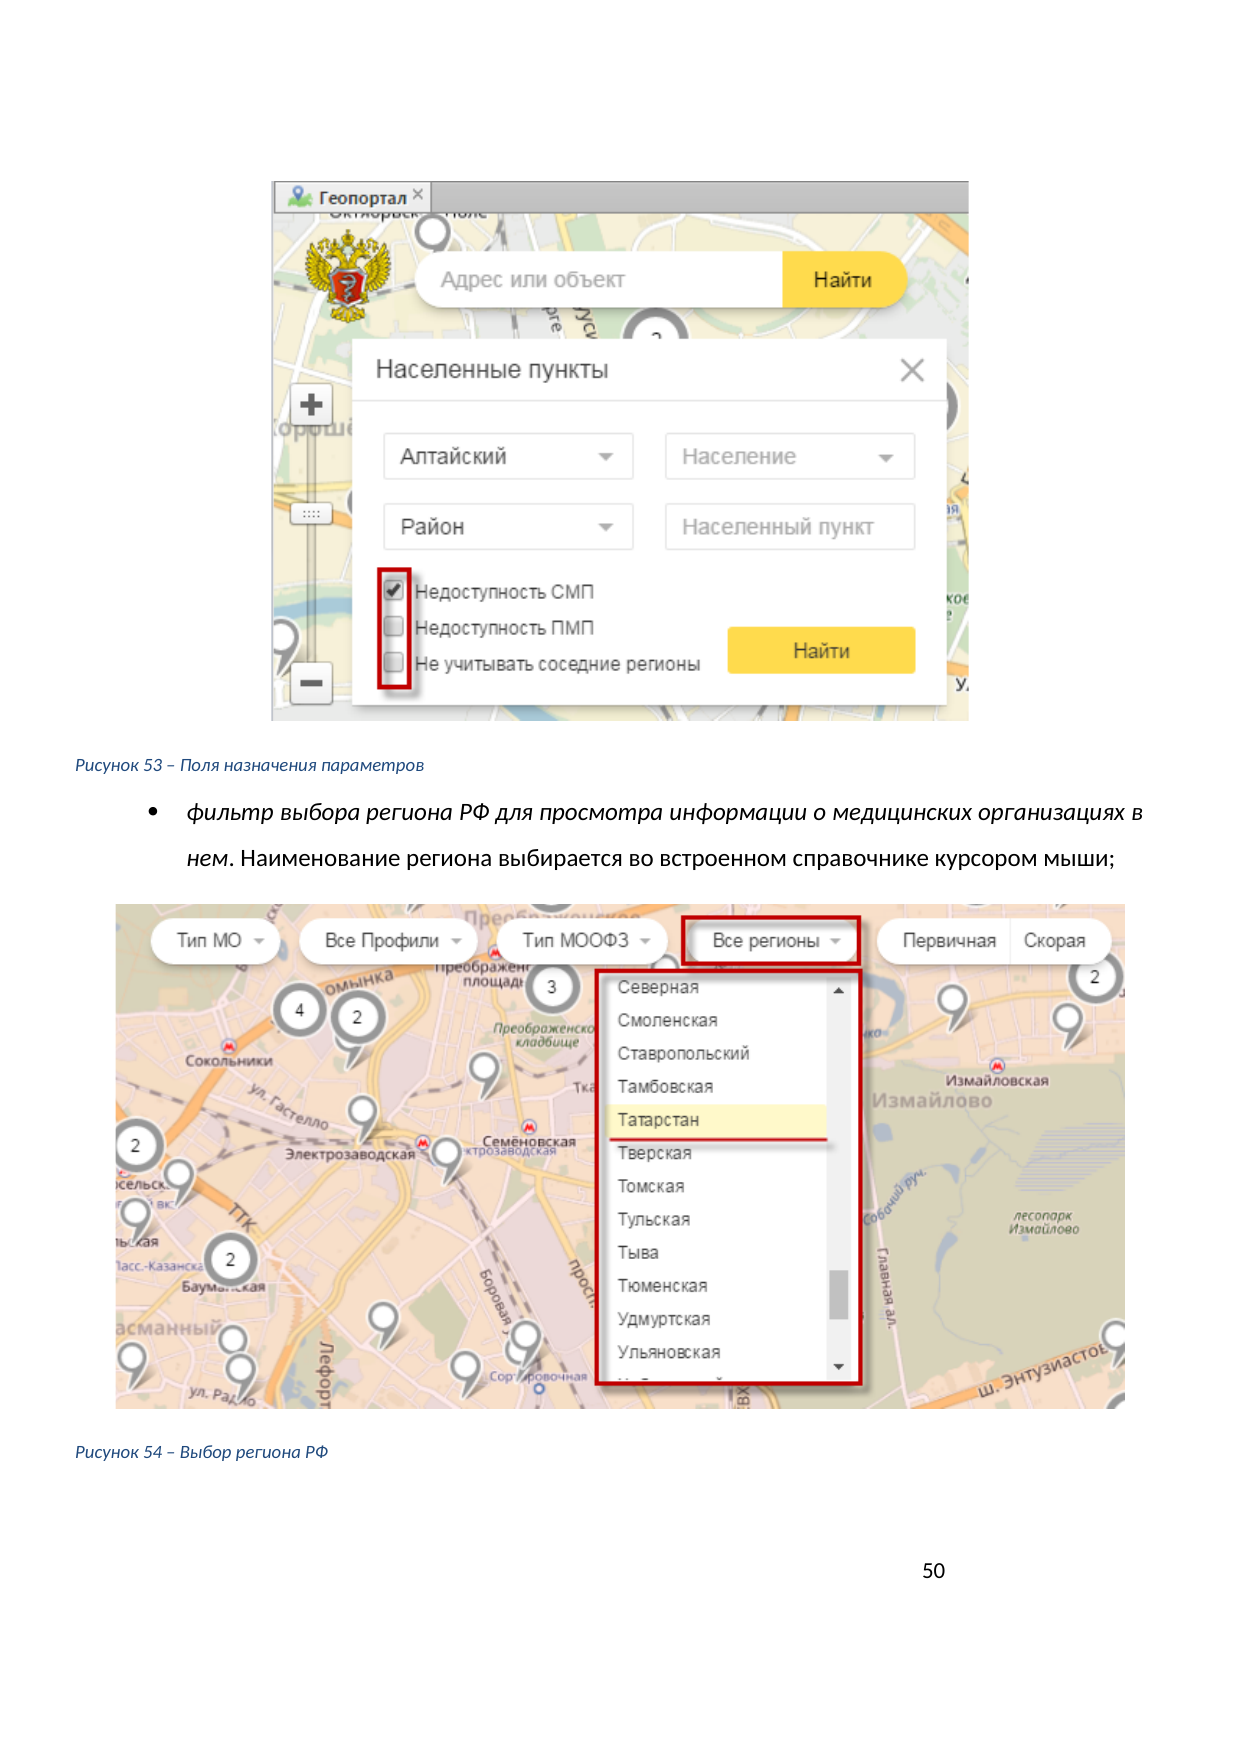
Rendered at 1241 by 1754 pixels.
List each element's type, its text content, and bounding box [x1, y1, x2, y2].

picture [271, 181, 969, 721]
text Рисунок 54 – Выбор региона РФ [75, 1441, 1165, 1463]
picture [115, 904, 1125, 1409]
text Рисунок 53 – Поля назначения параметров [75, 753, 1165, 776]
list фильтр выбора региона РФ для просмотра информации о медицинских организациях в нем. Наименование региона выбирается во встроенном справочнике курсором мыши; [149, 797, 1147, 873]
